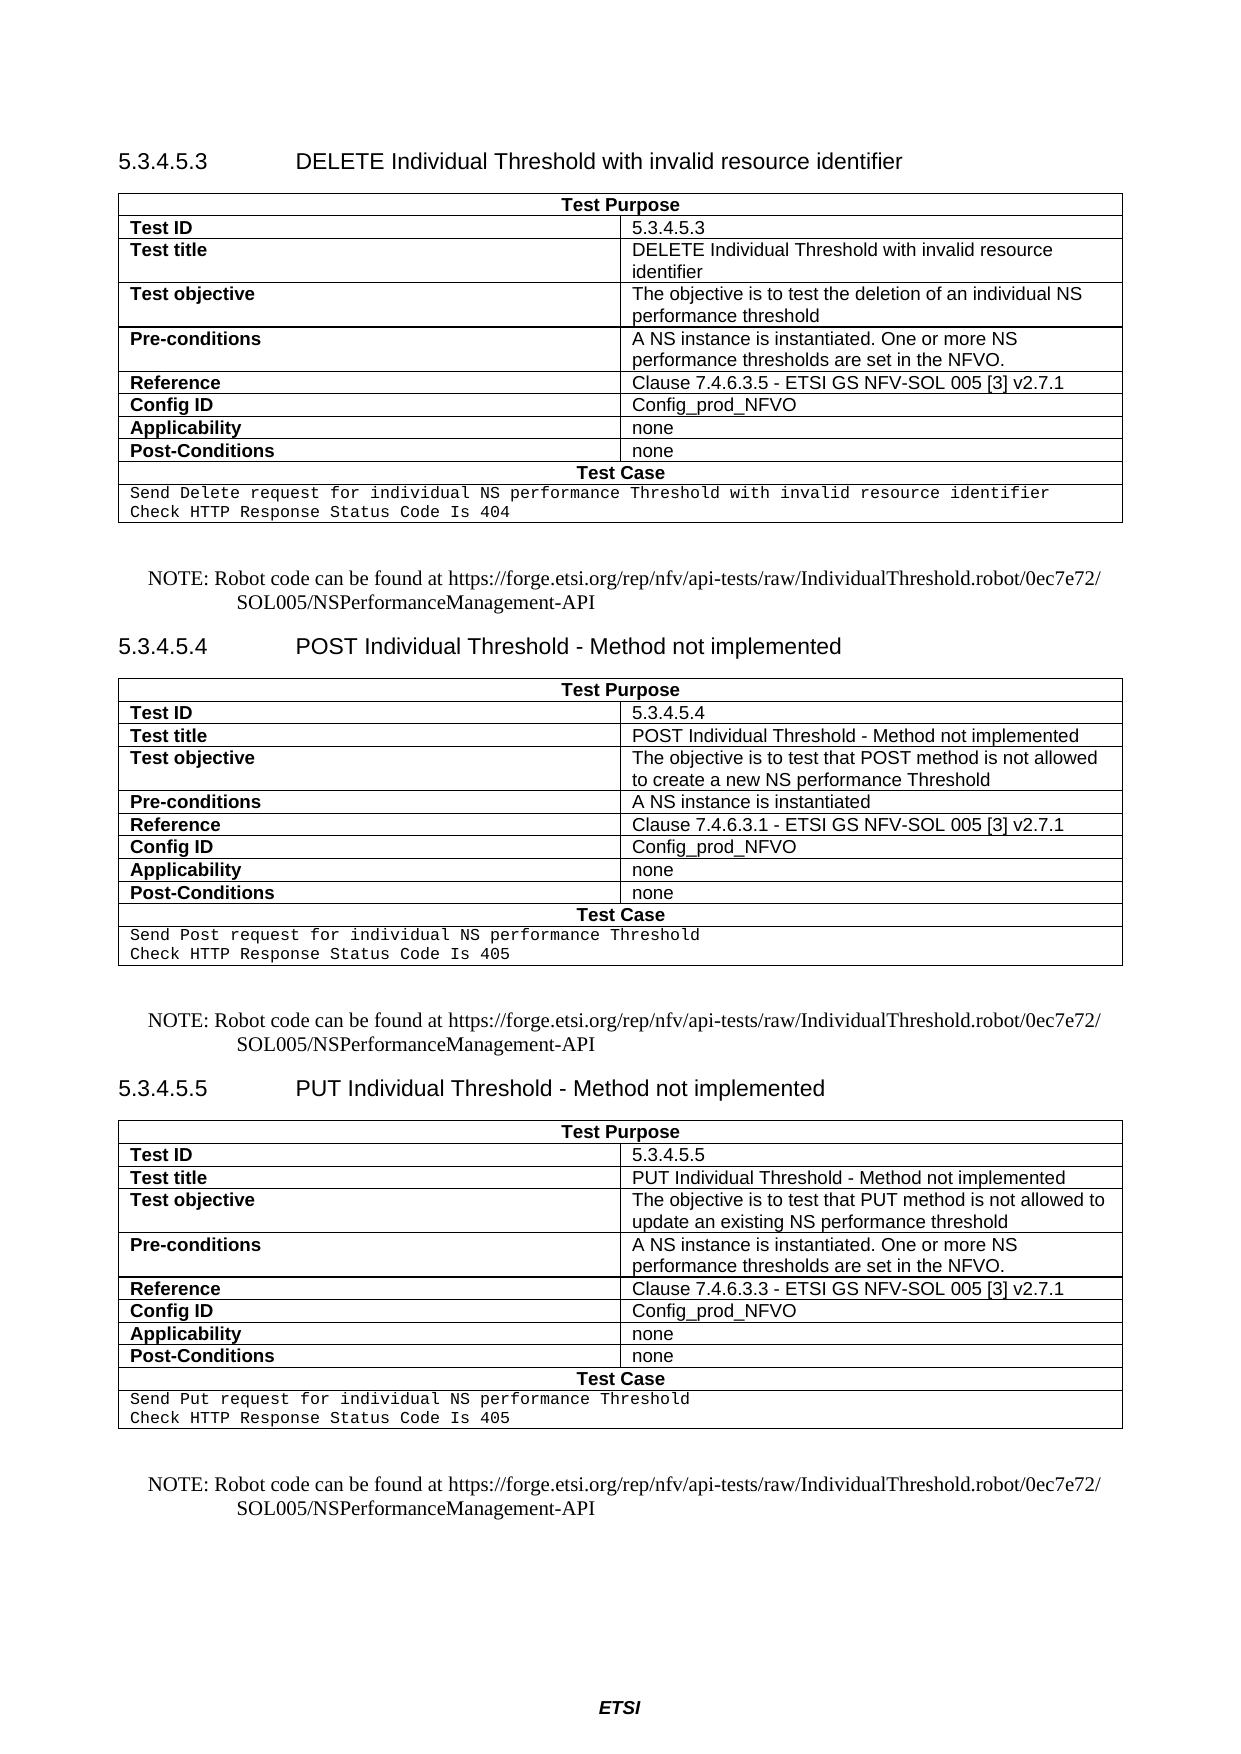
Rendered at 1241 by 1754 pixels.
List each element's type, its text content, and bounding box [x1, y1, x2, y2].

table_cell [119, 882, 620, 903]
text NOTE: Robot code can be found at https://forge.etsi.org/rep/nfv/api-tests/raw/IndividualThreshold.robot/0ec7e72/SOL005/NSPerformanceManagement-API [148, 566, 1122, 614]
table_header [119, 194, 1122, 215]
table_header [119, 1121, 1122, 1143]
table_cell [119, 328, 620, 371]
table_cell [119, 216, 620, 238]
subtitle 5.3.4.5.4 POST Individual Threshold - Method not implemented [118, 633, 1122, 659]
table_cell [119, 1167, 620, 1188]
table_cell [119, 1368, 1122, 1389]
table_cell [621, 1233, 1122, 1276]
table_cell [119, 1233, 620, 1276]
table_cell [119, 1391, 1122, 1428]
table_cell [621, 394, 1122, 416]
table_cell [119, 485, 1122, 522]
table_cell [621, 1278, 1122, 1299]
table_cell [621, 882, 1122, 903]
text NOTE: Robot code can be found at https://forge.etsi.org/rep/nfv/api-tests/raw/IndividualThreshold.robot/0ec7e72/SOL005/NSPerformanceManagement-API [148, 1008, 1122, 1056]
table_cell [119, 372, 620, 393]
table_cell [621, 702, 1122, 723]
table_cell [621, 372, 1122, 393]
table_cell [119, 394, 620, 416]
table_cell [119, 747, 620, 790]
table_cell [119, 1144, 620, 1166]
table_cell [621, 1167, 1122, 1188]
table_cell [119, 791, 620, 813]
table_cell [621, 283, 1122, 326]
subtitle 5.3.4.5.5 PUT Individual Threshold - Method not implemented [118, 1075, 1122, 1102]
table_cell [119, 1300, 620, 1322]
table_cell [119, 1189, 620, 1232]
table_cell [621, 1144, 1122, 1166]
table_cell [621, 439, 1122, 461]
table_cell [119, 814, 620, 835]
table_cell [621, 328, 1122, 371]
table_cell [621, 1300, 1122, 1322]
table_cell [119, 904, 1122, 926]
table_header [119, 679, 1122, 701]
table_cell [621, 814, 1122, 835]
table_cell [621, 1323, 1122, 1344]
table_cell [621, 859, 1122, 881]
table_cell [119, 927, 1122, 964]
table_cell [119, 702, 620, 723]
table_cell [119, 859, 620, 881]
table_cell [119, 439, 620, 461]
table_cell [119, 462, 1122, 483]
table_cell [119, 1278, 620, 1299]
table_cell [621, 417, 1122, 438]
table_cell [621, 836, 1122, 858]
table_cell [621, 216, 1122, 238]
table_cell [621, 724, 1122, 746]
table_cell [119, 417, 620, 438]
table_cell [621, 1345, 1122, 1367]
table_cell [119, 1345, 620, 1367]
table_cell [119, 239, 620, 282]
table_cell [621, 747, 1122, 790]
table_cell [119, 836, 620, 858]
subtitle 5.3.4.5.3 DELETE Individual Threshold with invalid resource identifier [118, 148, 1122, 174]
text NOTE: Robot code can be found at https://forge.etsi.org/rep/nfv/api-tests/raw/IndividualThreshold.robot/0ec7e72/SOL005/NSPerformanceManagement-API [148, 1472, 1122, 1520]
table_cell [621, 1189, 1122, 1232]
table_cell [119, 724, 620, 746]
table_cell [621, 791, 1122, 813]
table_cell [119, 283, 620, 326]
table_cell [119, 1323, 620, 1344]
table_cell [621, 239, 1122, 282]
